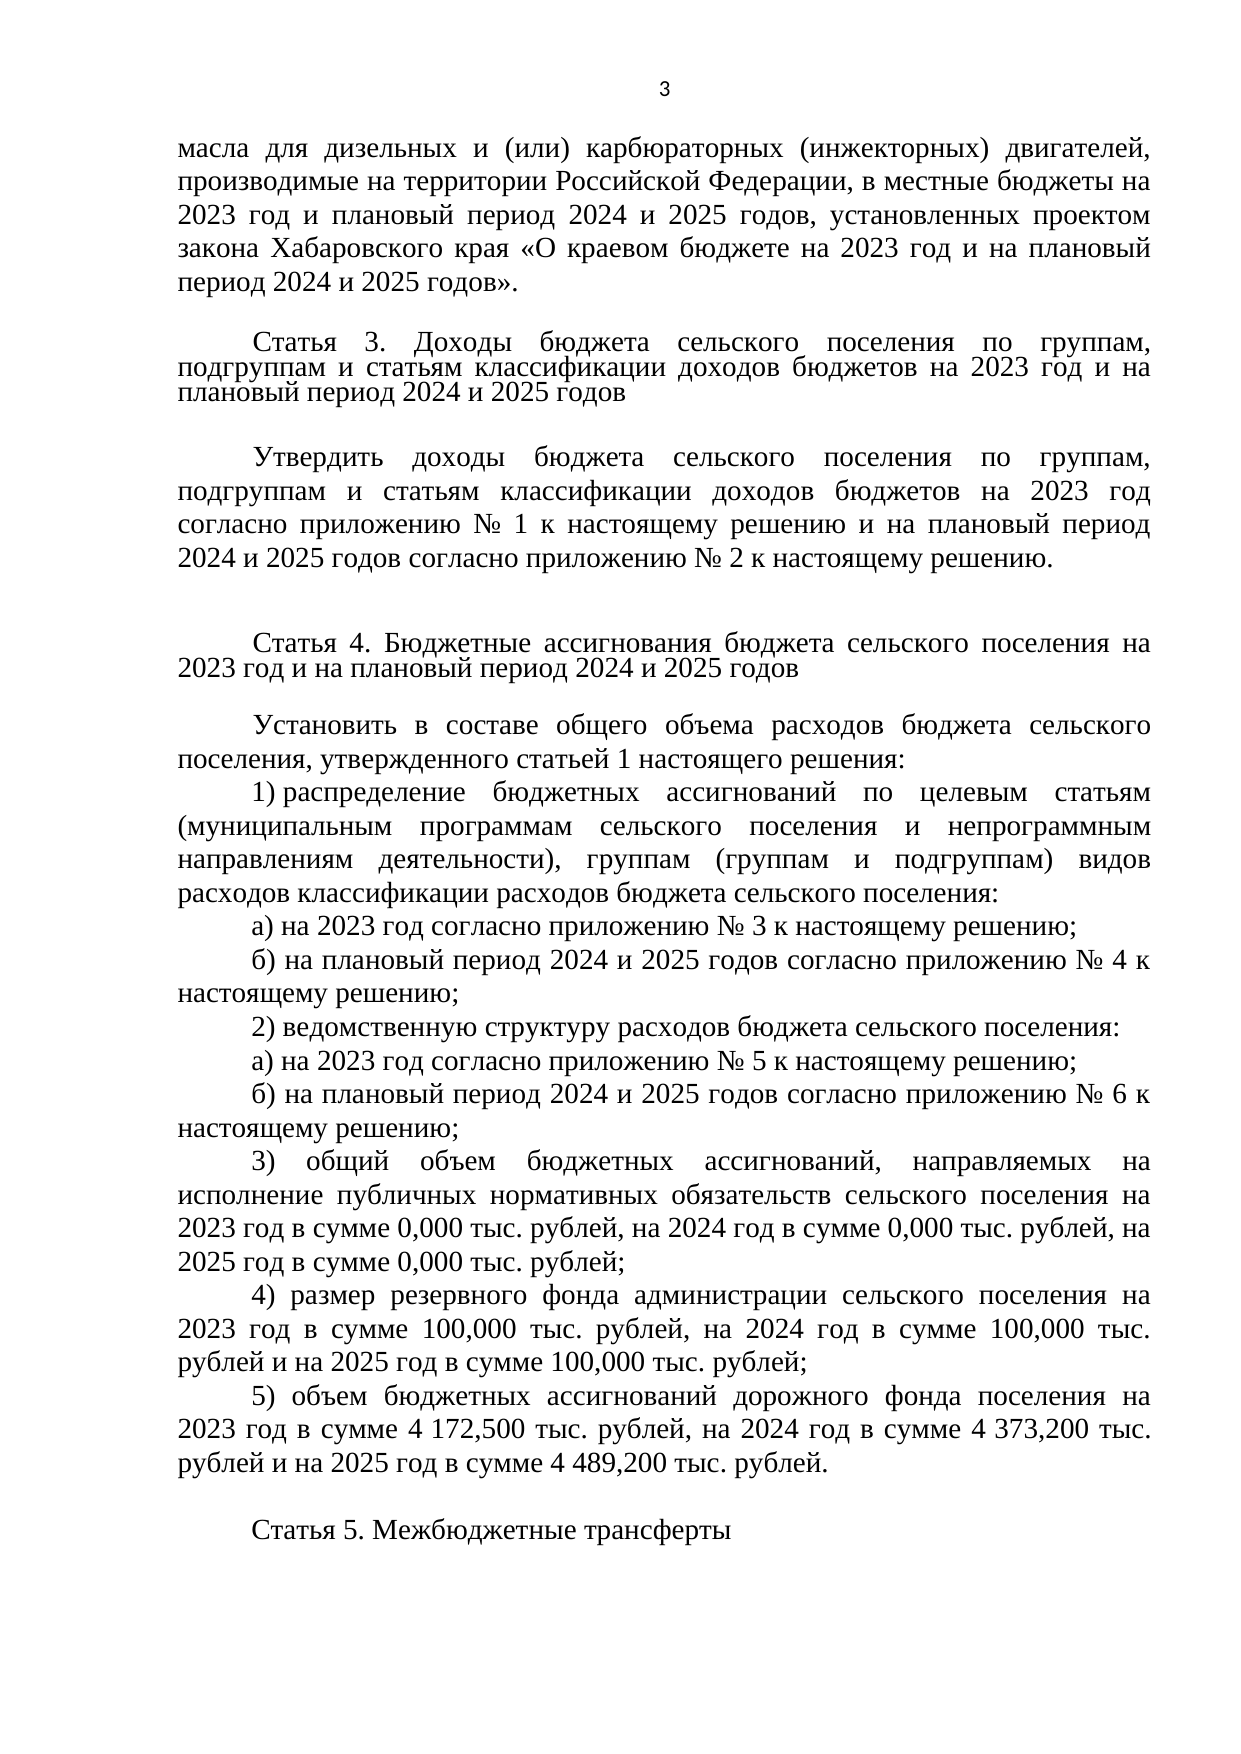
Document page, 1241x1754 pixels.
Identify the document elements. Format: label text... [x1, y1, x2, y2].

text 1) распределение бюджетных ассигнований по целевым статьям (муниципальным программам сельского поселения и непрограммным направлениям деятельности), группам (группам и подгруппам) видов расходов классификации расходов бюджета сельского поселения: [177, 774, 1152, 908]
text а) на 2023 год согласно приложению № 5 к настоящему решению; [177, 1043, 1152, 1076]
text Статья 5. Межбюджетные трансферты [177, 1512, 1152, 1546]
text б) на плановый период 2024 и 2025 годов согласно приложению № 6 к настоящему решению; [177, 1076, 1152, 1143]
text 5) объем бюджетных ассигнований дорожного фонда поселения на 2023 год в сумме 4 172,500 тыс. рублей, на 2024 год в сумме 4 373,200 тыс. рублей и на 2025 год в сумме 4 489,200 тыс. рублей. [177, 1378, 1152, 1479]
text 2) ведомственную структуру расходов бюджета сельского поселения: [177, 1009, 1152, 1043]
text а) на 2023 год согласно приложению № 3 к настоящему решению; [177, 908, 1152, 942]
text Статья 4. Бюджетные ассигнования бюджета сельского поселения на 2023 год и на плановый период 2024 и 2025 годов [177, 632, 1152, 682]
text Утвердить доходы бюджета сельского поселения по группам, подгруппам и статьям классификации доходов бюджетов на 2023 год согласно приложению № 1 к настоящему решению и на плановый период 2024 и 2025 годов согласно приложению № 2 к настоящему решению. [177, 439, 1152, 574]
text 3) общий объем бюджетных ассигнований, направляемых на исполнение публичных нормативных обязательств сельского поселения на 2023 год в сумме 0,000 тыс. рублей, на 2024 год в сумме 0,000 тыс. рублей, на 2025 год в сумме 0,000 тыс. рублей; [177, 1143, 1152, 1277]
text Статья 3. Доходы бюджета сельского поселения по группам, подгруппам и статьям классификации доходов бюджетов на 2023 год и на плановый период 2024 и 2025 годов [177, 331, 1152, 406]
text б) на плановый период 2024 и 2025 годов согласно приложению № 4 к настоящему решению; [177, 942, 1152, 1009]
text Установить в составе общего объема расходов бюджета сельского поселения, утвержденного статьей 1 настоящего решения: [177, 707, 1152, 774]
text 4) размер резервного фонда администрации сельского поселения на 2023 год в сумме 100,000 тыс. рублей, на 2024 год в сумме 100,000 тыс. рублей и на 2025 год в сумме 100,000 тыс. рублей; [177, 1277, 1152, 1378]
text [177, 130, 1152, 297]
